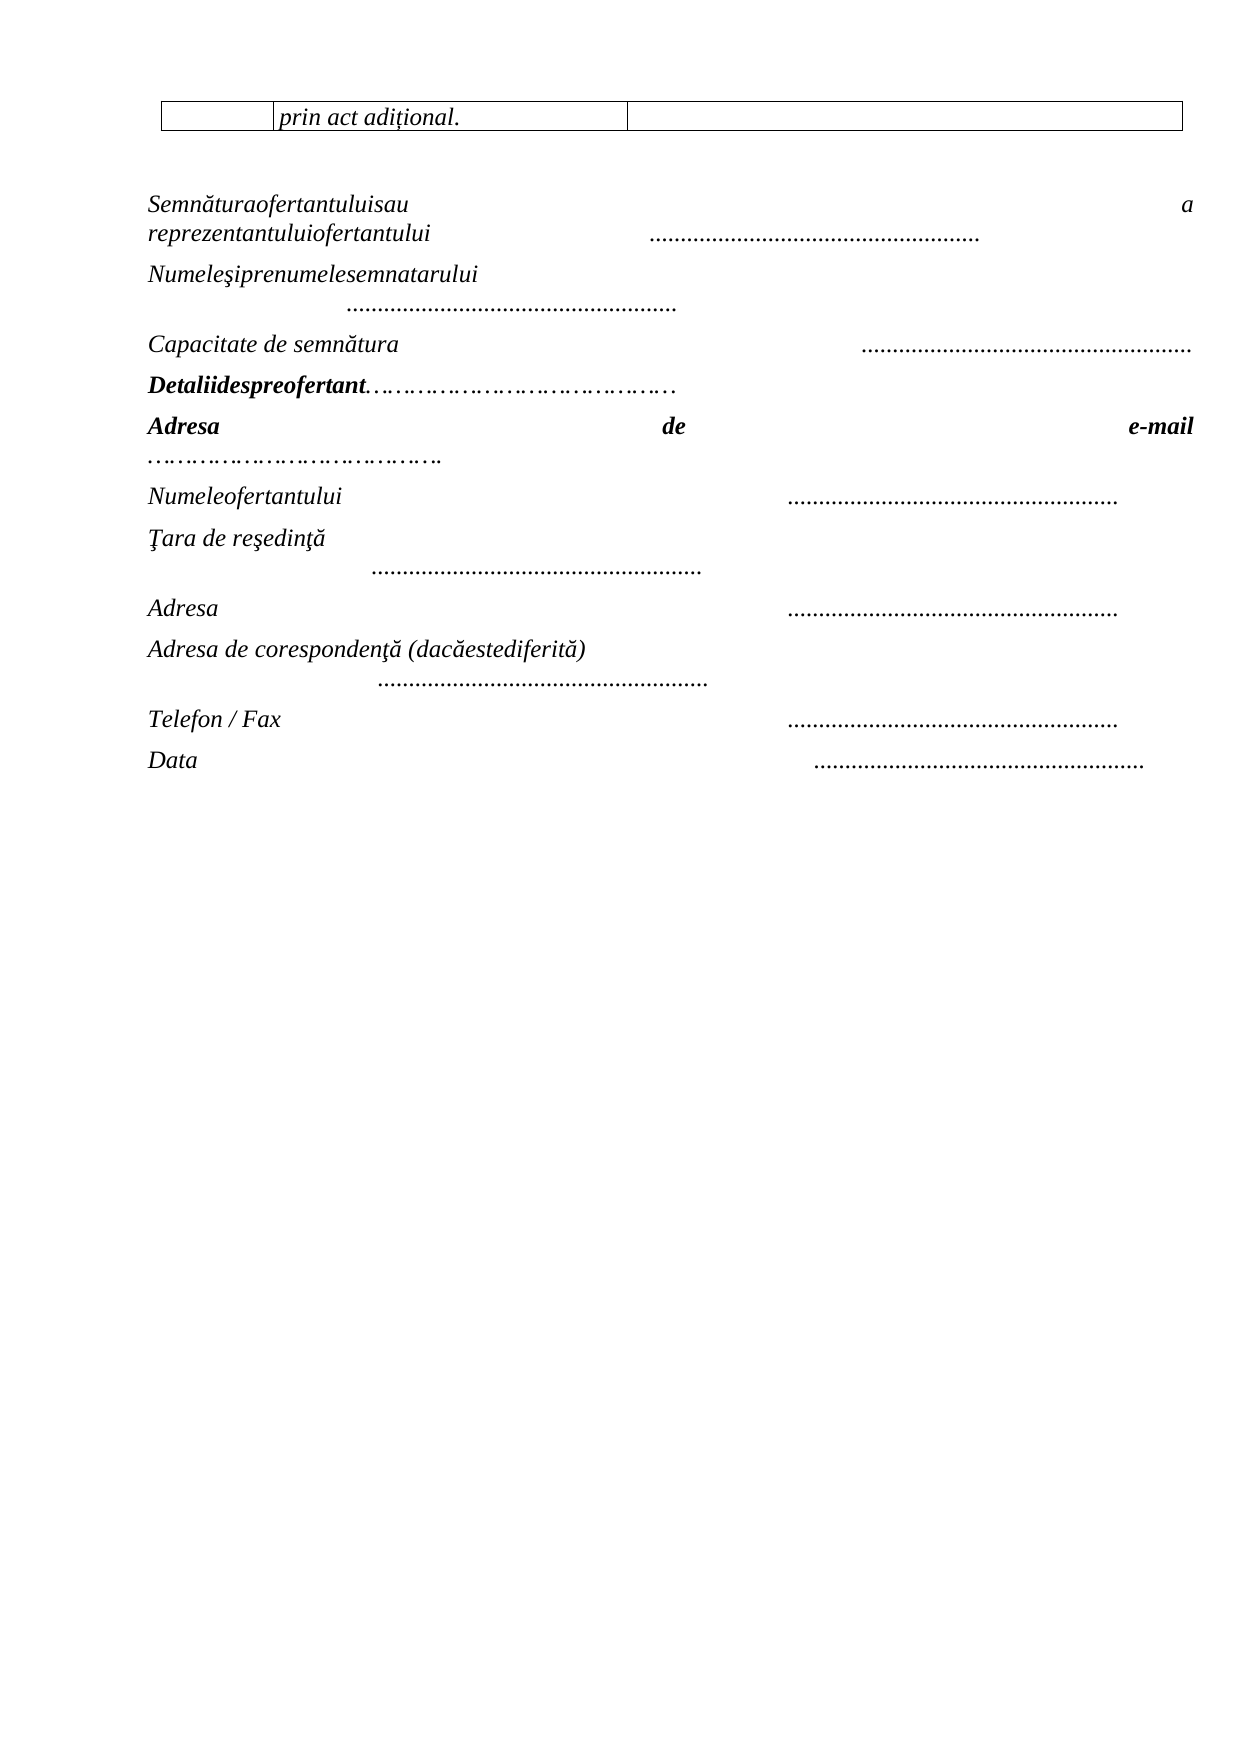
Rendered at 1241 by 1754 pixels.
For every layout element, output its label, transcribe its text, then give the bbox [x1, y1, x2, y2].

text Detaliidespreofertant…………………………………… [148, 370, 1196, 399]
table_cell [628, 102, 1182, 130]
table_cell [274, 102, 627, 130]
text Adresa de e-mail …………………………………. [148, 411, 1196, 469]
text Semnăturaofertantuluisau a reprezentantuluiofertantului ..................................................... [148, 189, 1196, 246]
text Capacitate de semnătura ..................................................... [148, 329, 1196, 358]
text Numeleşiprenumelesemnatarului ..................................................... [148, 259, 1196, 316]
text Ţara de reşedinţă ..................................................... [148, 523, 1196, 580]
text Adresa ..................................................... [148, 593, 1196, 621]
text Telefon / Fax ..................................................... [148, 704, 1196, 733]
text Data ..................................................... [148, 745, 1196, 774]
table_cell 7. [162, 102, 273, 130]
text Numeleofertantului ..................................................... [148, 481, 1196, 510]
text Adresa de corespondenţă (dacăestediferită) ..................................................... [148, 634, 1196, 691]
